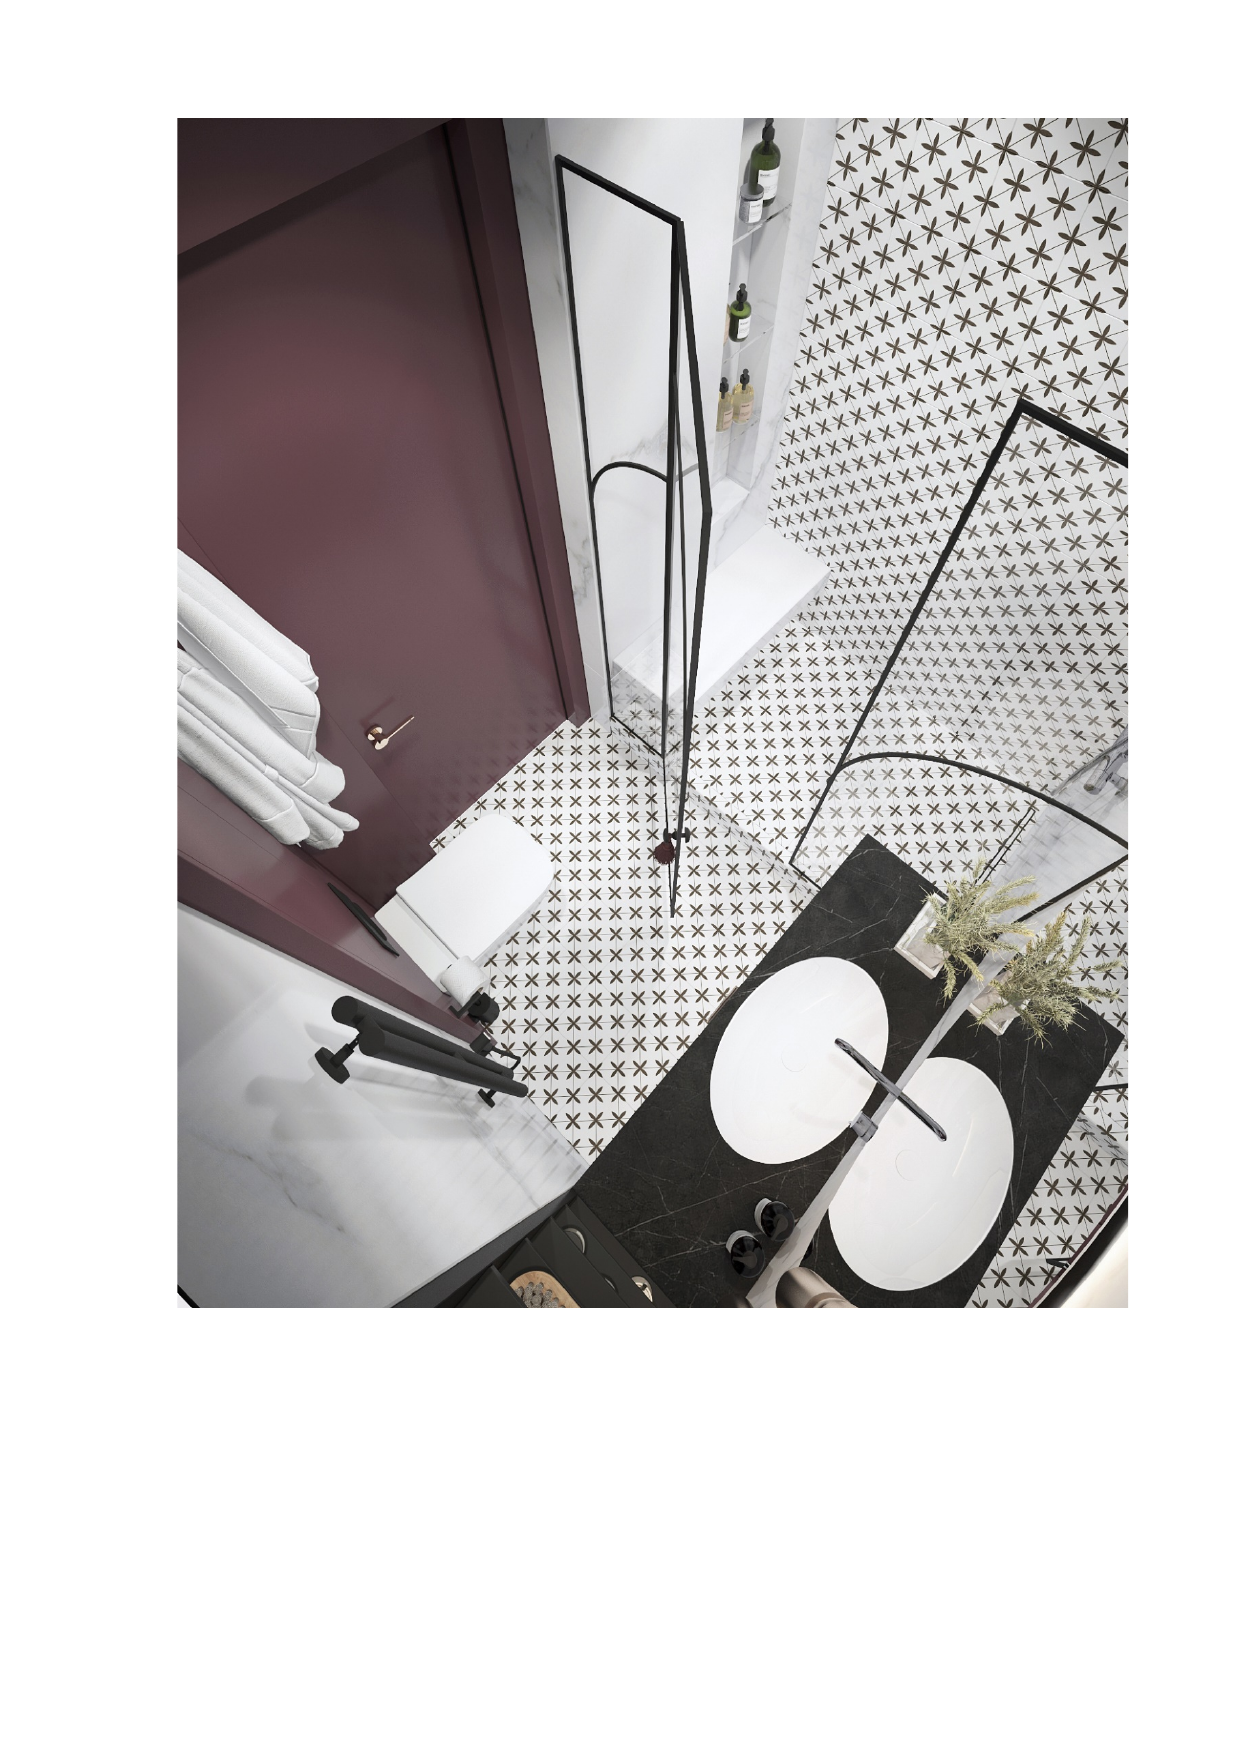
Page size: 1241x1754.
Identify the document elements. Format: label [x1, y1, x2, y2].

picture [177, 118, 1129, 1308]
